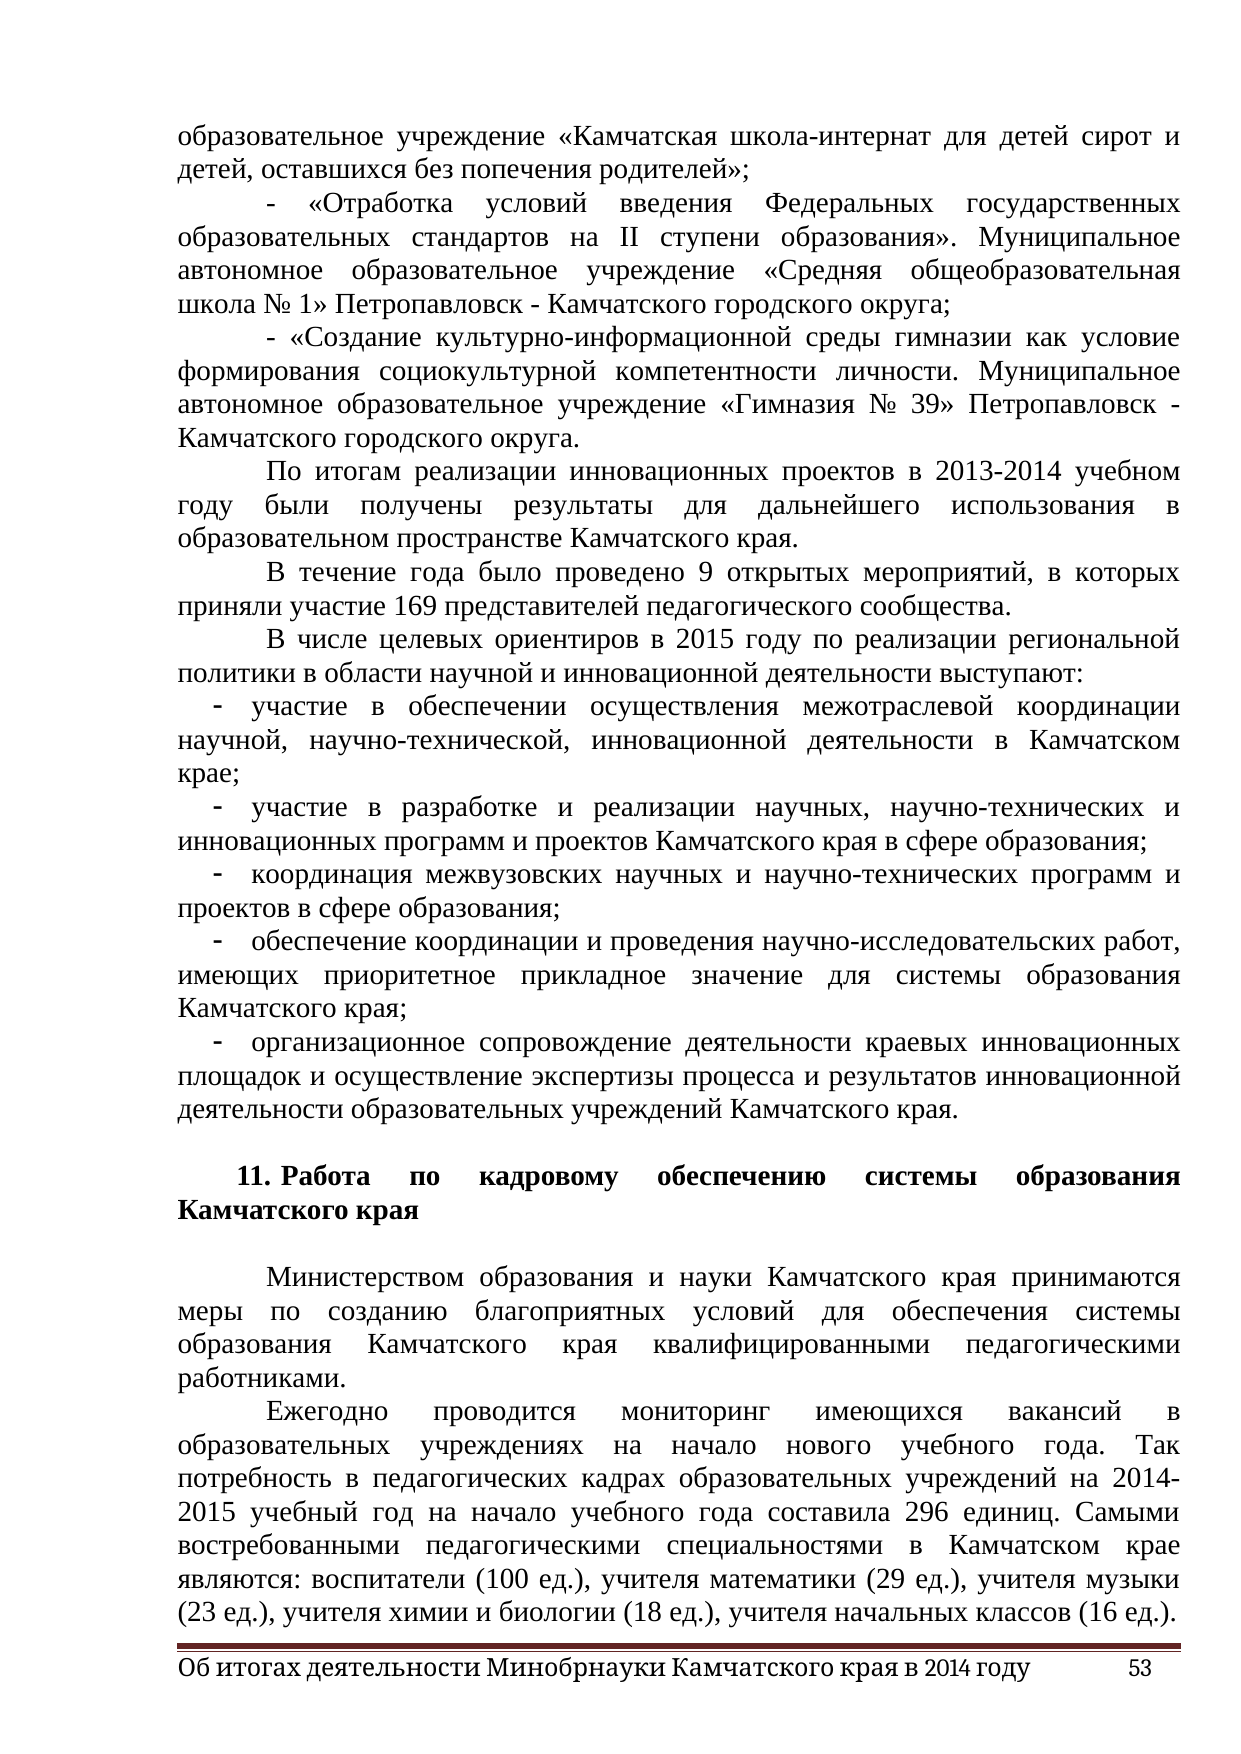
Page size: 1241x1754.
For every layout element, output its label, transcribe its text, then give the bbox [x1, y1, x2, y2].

text В течение года было проведено 9 открытых мероприятий, в которых приняли участие 169 представителей педагогического сообщества. [177, 554, 1181, 621]
text По итогам реализации инновационных проектов в 2013-2014 учебном году были получены результаты для дальнейшего использования в образовательном пространстве Камчатского края. [177, 453, 1181, 554]
text - «Отработка условий введения Федеральных государственных образовательных стандартов на II ступени образования». Муниципальное автономное образовательное учреждение «Средняя общеобразовательная школа № 1» Петропавловск - Камчатского городского округа; [177, 185, 1181, 319]
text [177, 118, 1181, 185]
list организационное сопровождение деятельности краевых инновационных площадок и осуществление экспертизы процесса и результатов инновационной деятельности образовательных учреждений Камчатского края. [177, 1024, 1181, 1125]
text Ежегодно проводится мониторинг имеющихся вакансий в образовательных учреждениях на начало нового учебного года. Так потребность в педагогических кадрах образовательных учреждений на 2014-2015 учебный год на начало учебного года составила 296 единиц. Самыми востребованными педагогическими специальностями в Камчатском крае являются: воспитатели (100 ед.), учителя математики (29 ед.), учителя музыки (23 ед.), учителя химии и биологии (18 ед.), учителя начальных классов (16 ед.). [177, 1393, 1181, 1628]
list участие в разработке и реализации научных, научно-технических и инновационных программ и проектов Камчатского края в сфере образования; [177, 789, 1181, 856]
list участие в обеспечении осуществления межотраслевой координации научной, научно-технической, инновационной деятельности в Камчатском крае; [177, 688, 1181, 789]
list координация межвузовских научных и научно-технических программ и проектов в сфере образования; [177, 856, 1181, 923]
text Министерством образования и науки Камчатского края принимаются меры по созданию благоприятных условий для обеспечения системы образования Камчатского края квалифицированными педагогическими работниками. [177, 1259, 1181, 1393]
text - «Создание культурно-информационной среды гимназии как условие формирования социокультурной компетентности личности. Муниципальное автономное образовательное учреждение «Гимназия № 39» Петропавловск - Камчатского городского округа. [177, 319, 1181, 453]
text В числе целевых ориентиров в 2015 году по реализации региональной политики в области научной и инновационной деятельности выступают: [177, 621, 1181, 688]
list обеспечение координации и проведения научно-исследовательских работ, имеющих приоритетное прикладное значение для системы образования Камчатского края; [177, 923, 1181, 1024]
subtitle Работа по кадровому обеспечению системы образования Камчатского края [177, 1158, 1181, 1226]
